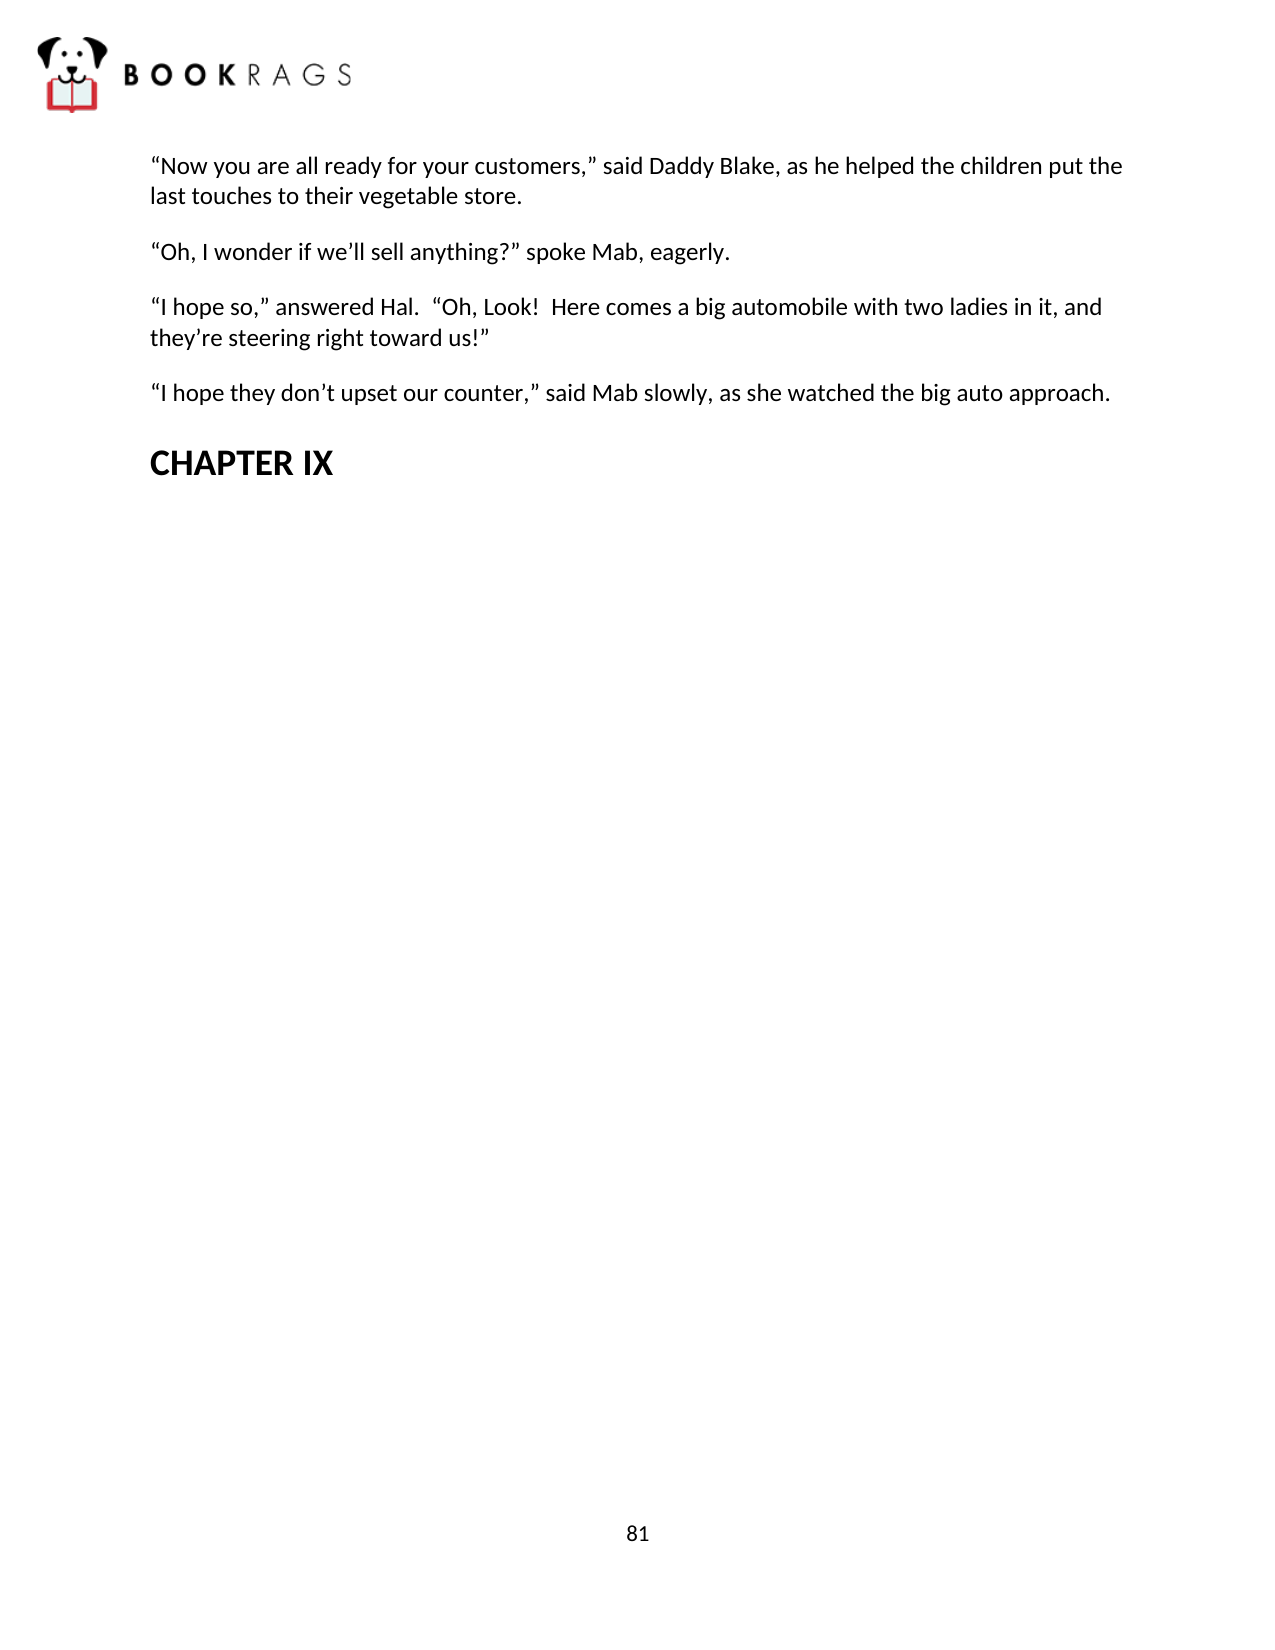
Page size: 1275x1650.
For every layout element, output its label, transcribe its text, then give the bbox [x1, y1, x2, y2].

text “I hope they don’t upset our counter,” said Mab slowly, as she watched the big auto approach. [150, 378, 1125, 408]
text “Oh, I wonder if we’ll sell anything?” spoke Mab, eagerly. [150, 236, 1125, 267]
text “I hope so,” answered Hal. “Oh, Look! Here comes a big automobile with two ladies in it, and they’re steering right toward us!” [150, 292, 1125, 353]
text CHAPTER IX [150, 439, 1125, 485]
text “Now you are all ready for your customers,” said Daddy Blake, as he helped the children put the last touches to their vegetable store. [150, 150, 1125, 211]
picture [37, 37, 351, 113]
